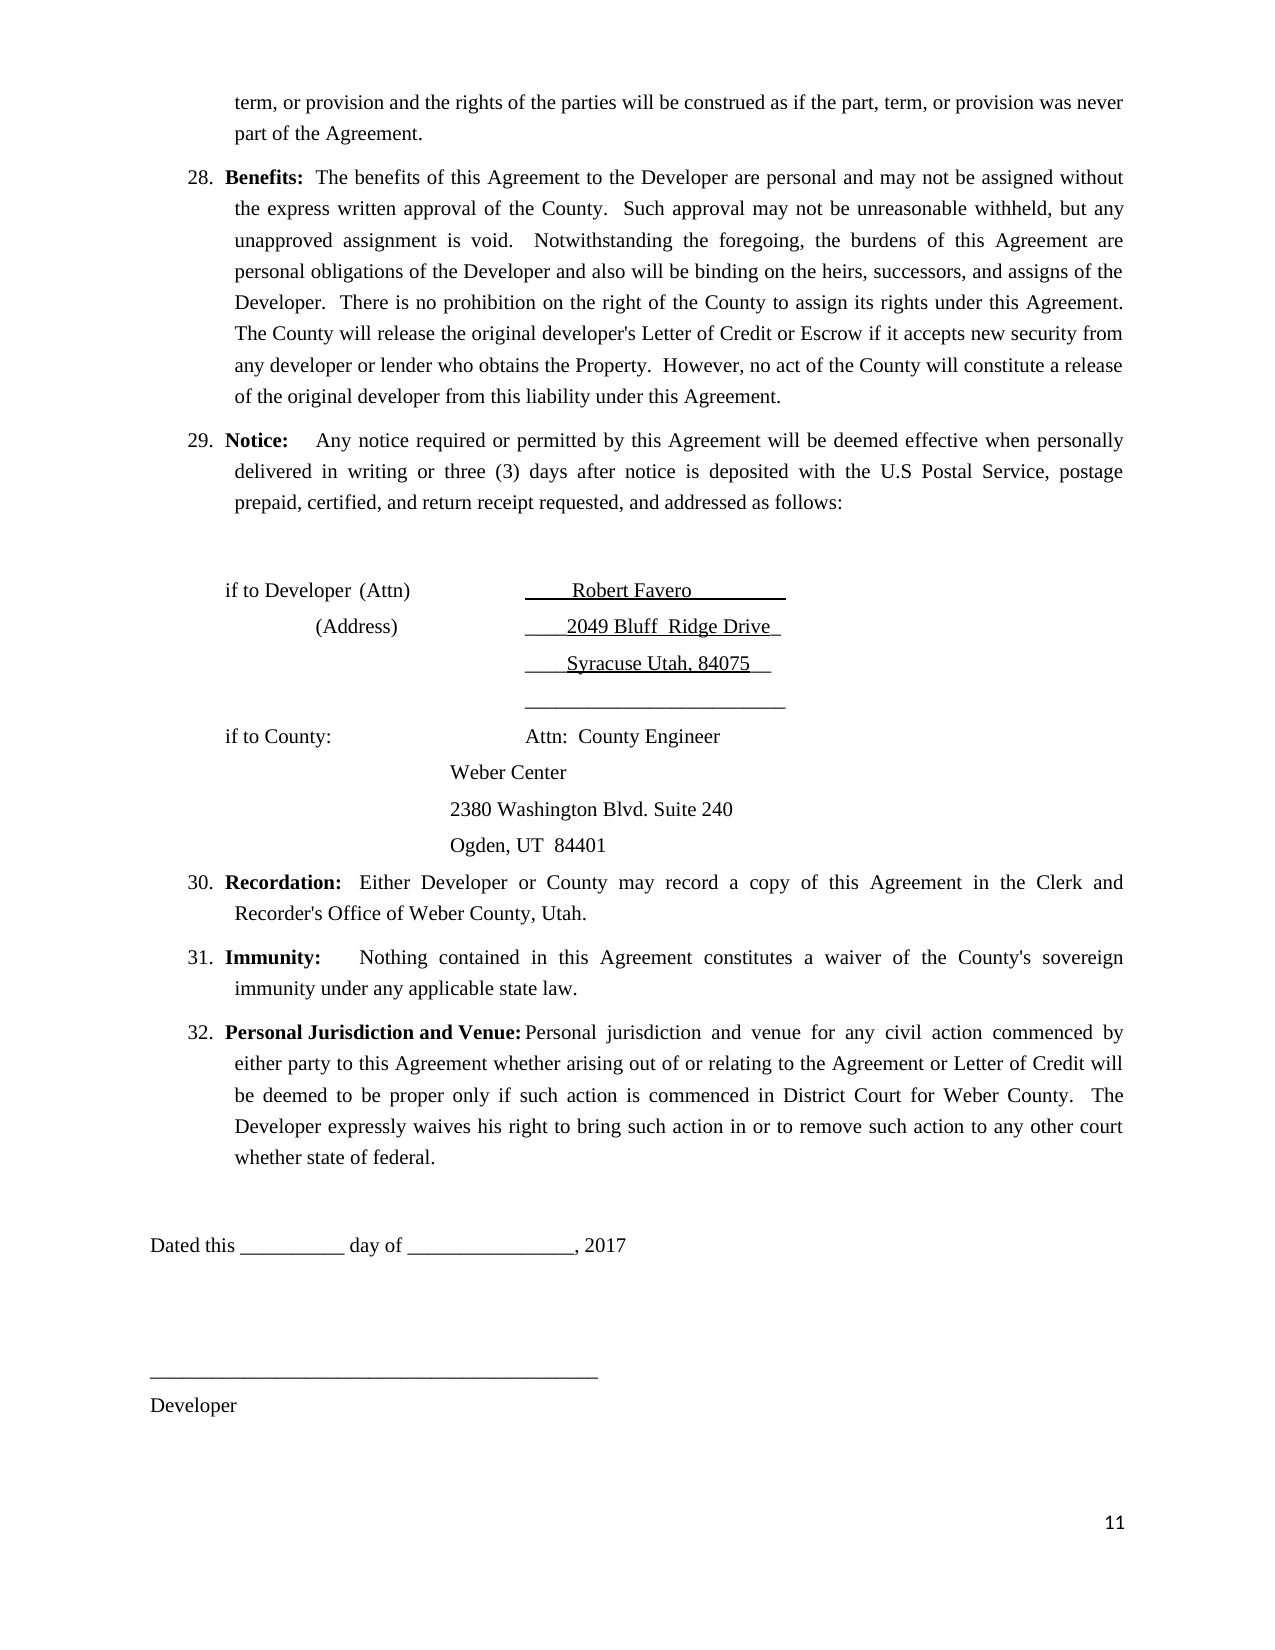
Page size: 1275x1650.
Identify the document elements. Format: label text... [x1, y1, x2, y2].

text 31. Immunity: Nothing contained in this Agreement constitutes a waiver of the County's sovereign immunity under any applicable state law. [187, 945, 1125, 1000]
text ___________________________________________ [150, 1357, 1125, 1381]
text if to Developer (Attn) Robert Favero [187, 577, 1125, 602]
text _________________________ [187, 687, 1125, 711]
text 29. Notice: Any notice required or permitted by this Agreement will be deemed effective when personally delivered in writing or three (3) days after notice is deposited with the U.S Postal Service, postage prepaid, certified, and return receipt requested, and addressed as follows: [187, 427, 1125, 514]
text 2380 Washington Blvd. Suite 240 [187, 797, 1125, 821]
text Ogden, UT 84401 [187, 833, 1125, 857]
text (Address) ____2049 Bluff Ridge Drive_ [187, 614, 1125, 638]
text 28. Benefits: The benefits of this Agreement to the Developer are personal and may not be assigned without the express written approval of the County. Such approval may not be unreasonable withheld, but any unapproved assignment is void. Notwithstanding the foregoing, the burdens of this Agreement are personal obligations of the Developer and also will be binding on the heirs, successors, and assigns of the Developer. There is no prohibition on the right of the County to assign its rights under this Agreement. The County will release the original developer's Letter of Credit or Escrow if it accepts new security from any developer or lender who obtains the Property. However, no act of the County will constitute a release of the original developer from this liability under this Agreement. [187, 165, 1125, 408]
text Developer [150, 1393, 1125, 1417]
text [187, 90, 1125, 145]
text ____Syracuse Utah, 84075__ [187, 651, 1125, 675]
text if to County: Attn: County Engineer [187, 724, 1125, 748]
text 30. Recordation: Either Developer or County may record a copy of this Agreement in the Clerk and Recorder's Office of Weber County, Utah. [187, 870, 1125, 925]
text Dated this __________ day of ________________, 2017 [150, 1232, 1125, 1257]
text 32. Personal Jurisdiction and Venue: Personal jurisdiction and venue for any civil action commenced by either party to this Agreement whether arising out of or relating to the Agreement or Letter of Credit will be deemed to be proper only if such action is commenced in District Court for Weber County. The Developer expressly waives his right to bring such action in or to remove such action to any other court whether state of federal. [187, 1020, 1125, 1169]
text Weber Center [187, 760, 1125, 784]
